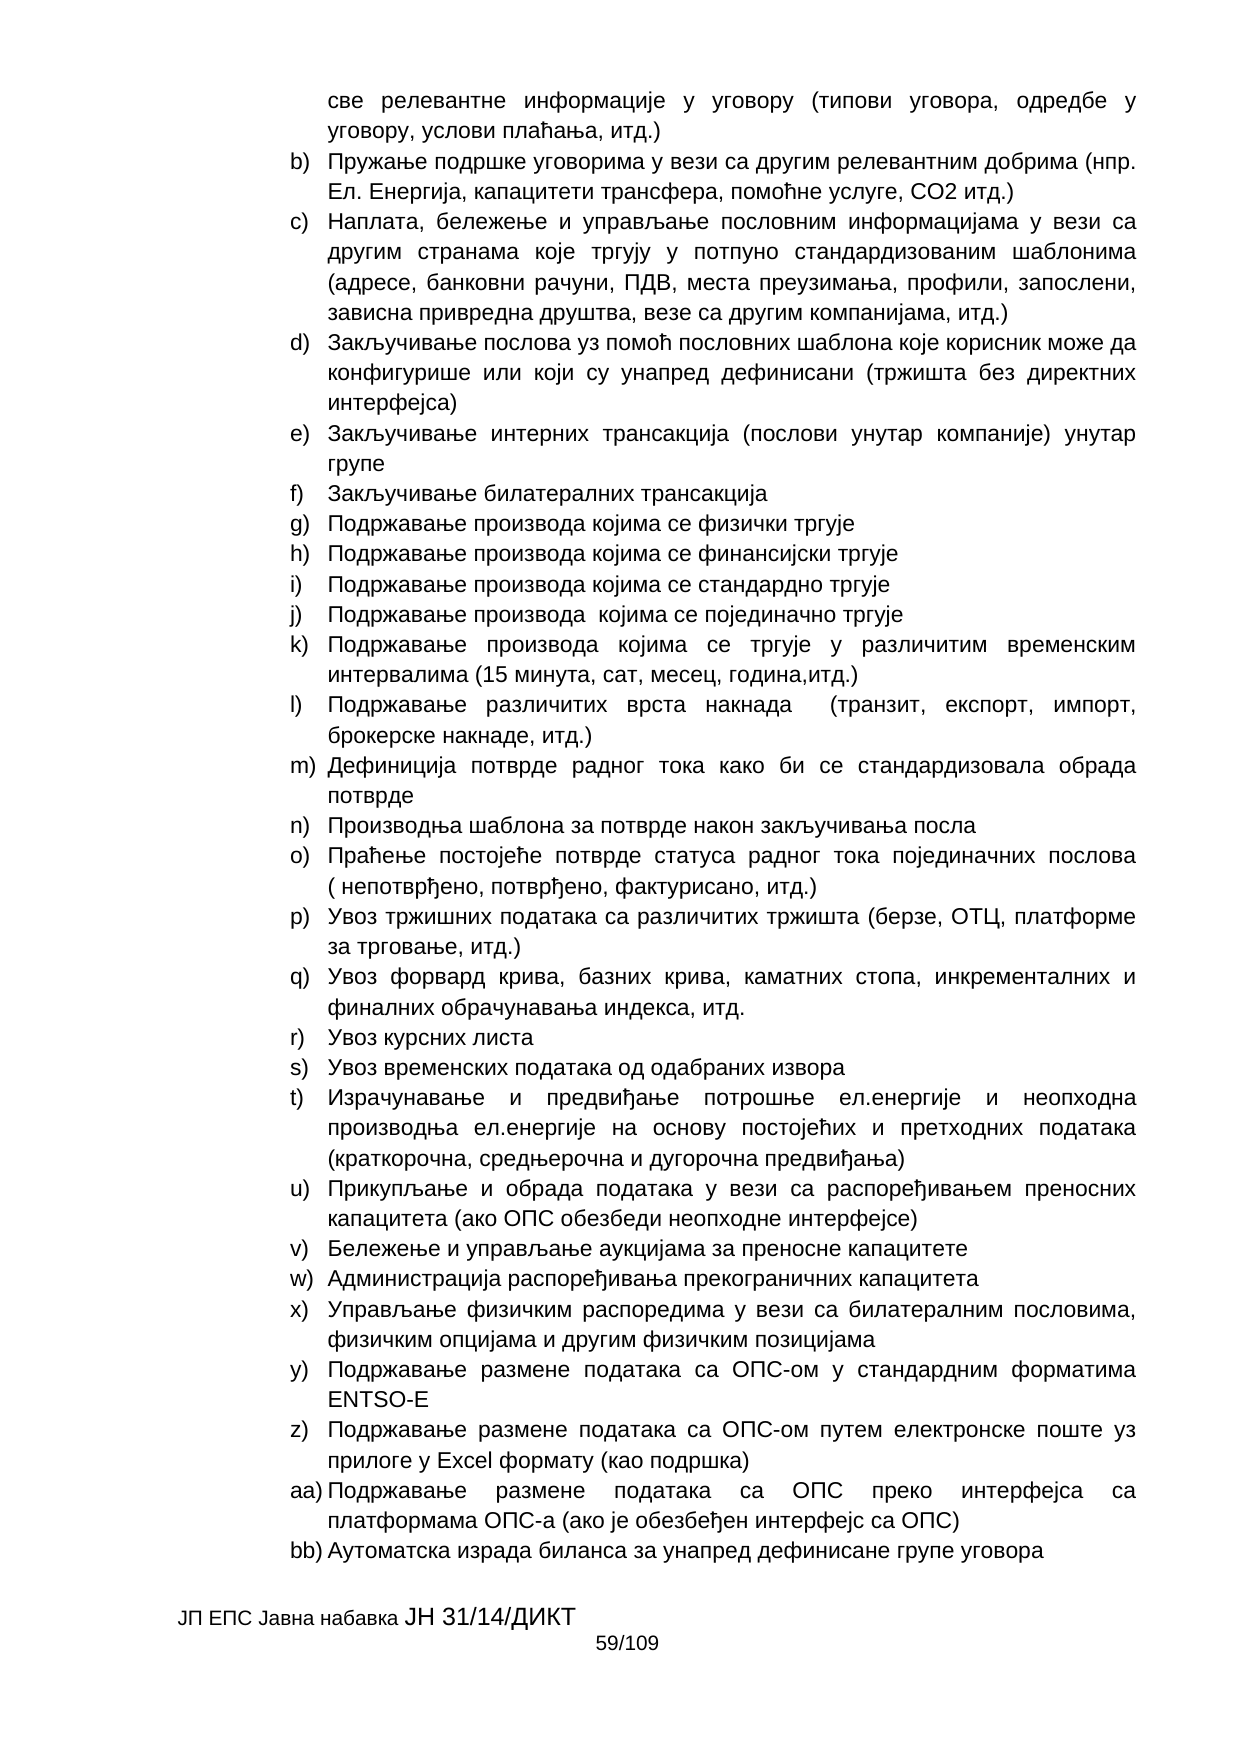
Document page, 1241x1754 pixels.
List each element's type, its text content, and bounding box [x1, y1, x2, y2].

list Производња шаблона за потврде након закључивања посла [290, 812, 1137, 838]
list Подржавање размене података са ОПС-ом путем електронске поште уз прилоге у Excel формату (као подршка) [290, 1416, 1137, 1473]
list Праћење постојеће потврде статуса радног тока појединачних послова ( непотврђено, потврђено, фактурисано, итд.) [290, 842, 1137, 899]
list Подржавање производа којима се физички тргује [290, 510, 1137, 536]
list Наплата, бележење и управљање пословним информацијама у вези са другим странама које тргују у потпуно стандардизованим шаблонима (адресе, банковни рачуни, ПДВ, места преузимања, профили, запослени, зависна привредна друштва, везе са другим компанијама, итд.) [290, 208, 1137, 325]
list Закључивање билатералних трансакција [290, 480, 1137, 506]
list Израчунавање и предвиђање потрошње ел.енергије и неопходна производња ел.енергије на основу постојећих и претходних података (краткорочна, средњерочна и дугорочна предвиђања) [290, 1084, 1137, 1171]
list Подржавање производа којима се појединачно тргује [290, 601, 1137, 627]
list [290, 87, 1137, 144]
list Подржавање различитих врста накнада (транзит, експорт, импорт, брокерске накнаде, итд.) [290, 691, 1137, 748]
list Подржавање производа којима се финансијски тргује [290, 540, 1137, 567]
list Увоз тржишних података са различитих тржишта (берзе, ОТЦ, платформе за трговање, итд.) [290, 903, 1137, 959]
list Закључивање послова уз помоћ пословних шаблона које корисник може да конфигурише или који су унапред дефинисани (тржишта без директних интерфејса) [290, 329, 1137, 416]
list Пружање подршке уговорима у вези са другим релевантним добрима (нпр. Ел. Енергија, капацитети трансфера, помоћне услуге, CO2 итд.) [290, 148, 1137, 204]
list Подржавање размене података са ОПС преко интерфејса са платформама ОПС-а (ако је обезбеђен интерфејс са ОПС) [290, 1477, 1137, 1533]
list Увоз курсних листа [290, 1024, 1137, 1050]
list Подржавање размене података са ОПС-ом у стандардним форматима ENTSO-E [290, 1356, 1137, 1412]
list Аутоматска израда биланса за унапред дефинисане групе уговора [290, 1537, 1137, 1563]
list Бележење и управљање аукцијама за преносне капацитете [290, 1235, 1137, 1261]
list Администрација распоређивања прекограничних капацитета [290, 1265, 1137, 1292]
list Подржавање производа којима се стандардно тргује [290, 571, 1137, 597]
list Прикупљање и обрада података у вези са распоређивањем преносних капацитета (ако ОПС обезбеди неопходне интерфејсе) [290, 1175, 1137, 1231]
list Закључивање интерних трансакција (послови унутар компаније) унутар групе [290, 419, 1137, 476]
list Дефиниција потврде радног тока како би се стандардизовала обрада потврде [290, 752, 1137, 808]
list Управљање физичким распоредима у вези са билатералним пословима, физичким опцијама и другим физичким позицијама [290, 1296, 1137, 1352]
list Увоз форвард крива, базних крива, каматних стопа, инкременталних и финалних обрачунавања индекса, итд. [290, 963, 1137, 1020]
list Подржавање производа којима се тргује у различитим временским интервалима (15 минута, сат, месец, година,итд.) [290, 631, 1137, 687]
list Увоз временских података од одабраних извора [290, 1054, 1137, 1080]
